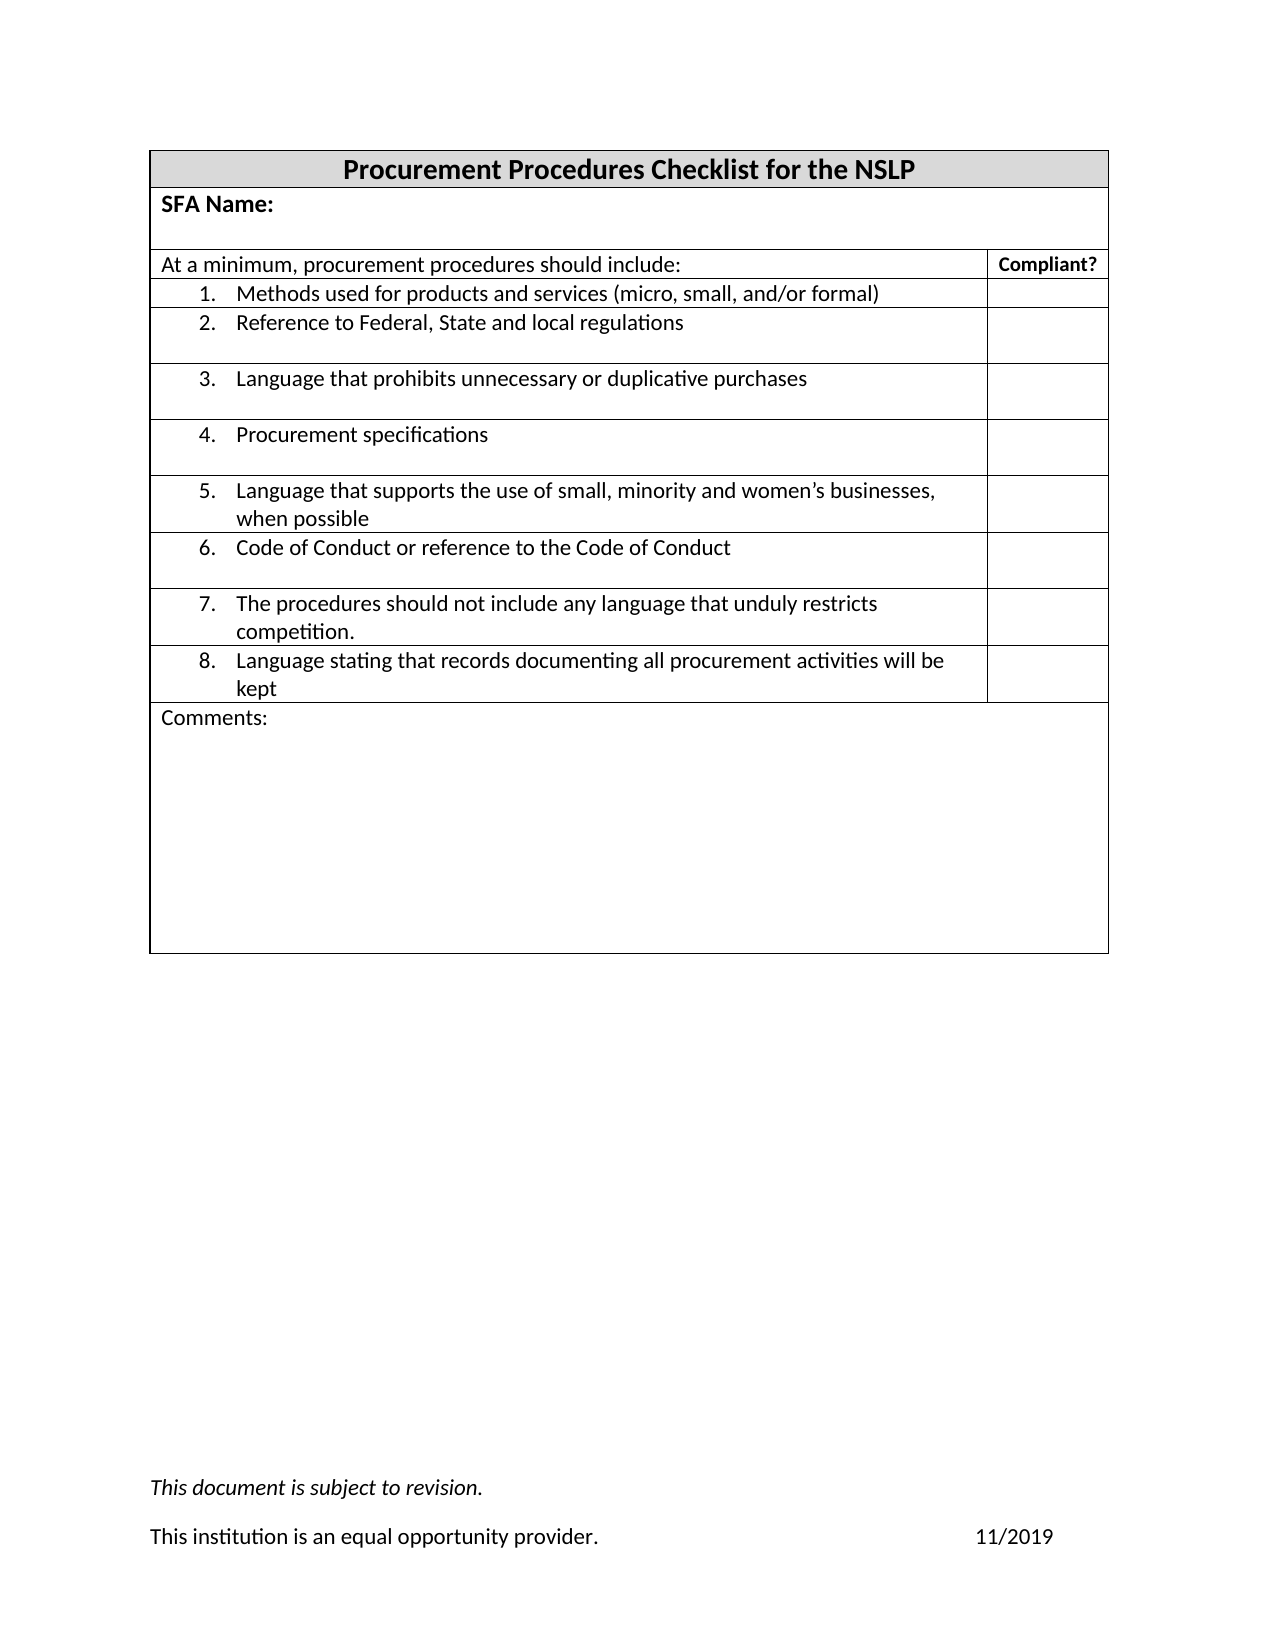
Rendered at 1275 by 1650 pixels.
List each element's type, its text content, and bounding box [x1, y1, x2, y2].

table_cell SFA Name: [151, 188, 1108, 249]
table_cell Procurement specifications [151, 420, 987, 475]
table_cell [988, 420, 1108, 475]
table_cell Compliant? [988, 250, 1108, 278]
table_cell The procedures should not include any language that unduly restricts competition. [151, 589, 987, 645]
table_header Procurement Procedures Checklist for the NSLP [151, 151, 1108, 187]
table_cell Methods used for products and services (micro, small, and/or formal) [151, 279, 987, 307]
table_cell At a minimum, procurement procedures should include: [151, 250, 987, 278]
table_cell Language stating that records documenting all procurement activities will be kept [151, 646, 987, 702]
table_cell [988, 364, 1108, 419]
table_cell [988, 533, 1108, 588]
table_cell Comments: [151, 703, 1108, 952]
table_cell [988, 279, 1108, 307]
table_cell Code of Conduct or reference to the Code of Conduct [151, 533, 987, 588]
table_cell Language that supports the use of small, minority and women’s businesses, when possible [151, 476, 987, 532]
table_cell Language that prohibits unnecessary or duplicative purchases [151, 364, 987, 419]
table_cell [988, 646, 1108, 702]
table_cell Reference to Federal, State and local regulations [151, 308, 987, 363]
table_cell [988, 308, 1108, 363]
table_cell [988, 589, 1108, 645]
table_cell [988, 476, 1108, 532]
